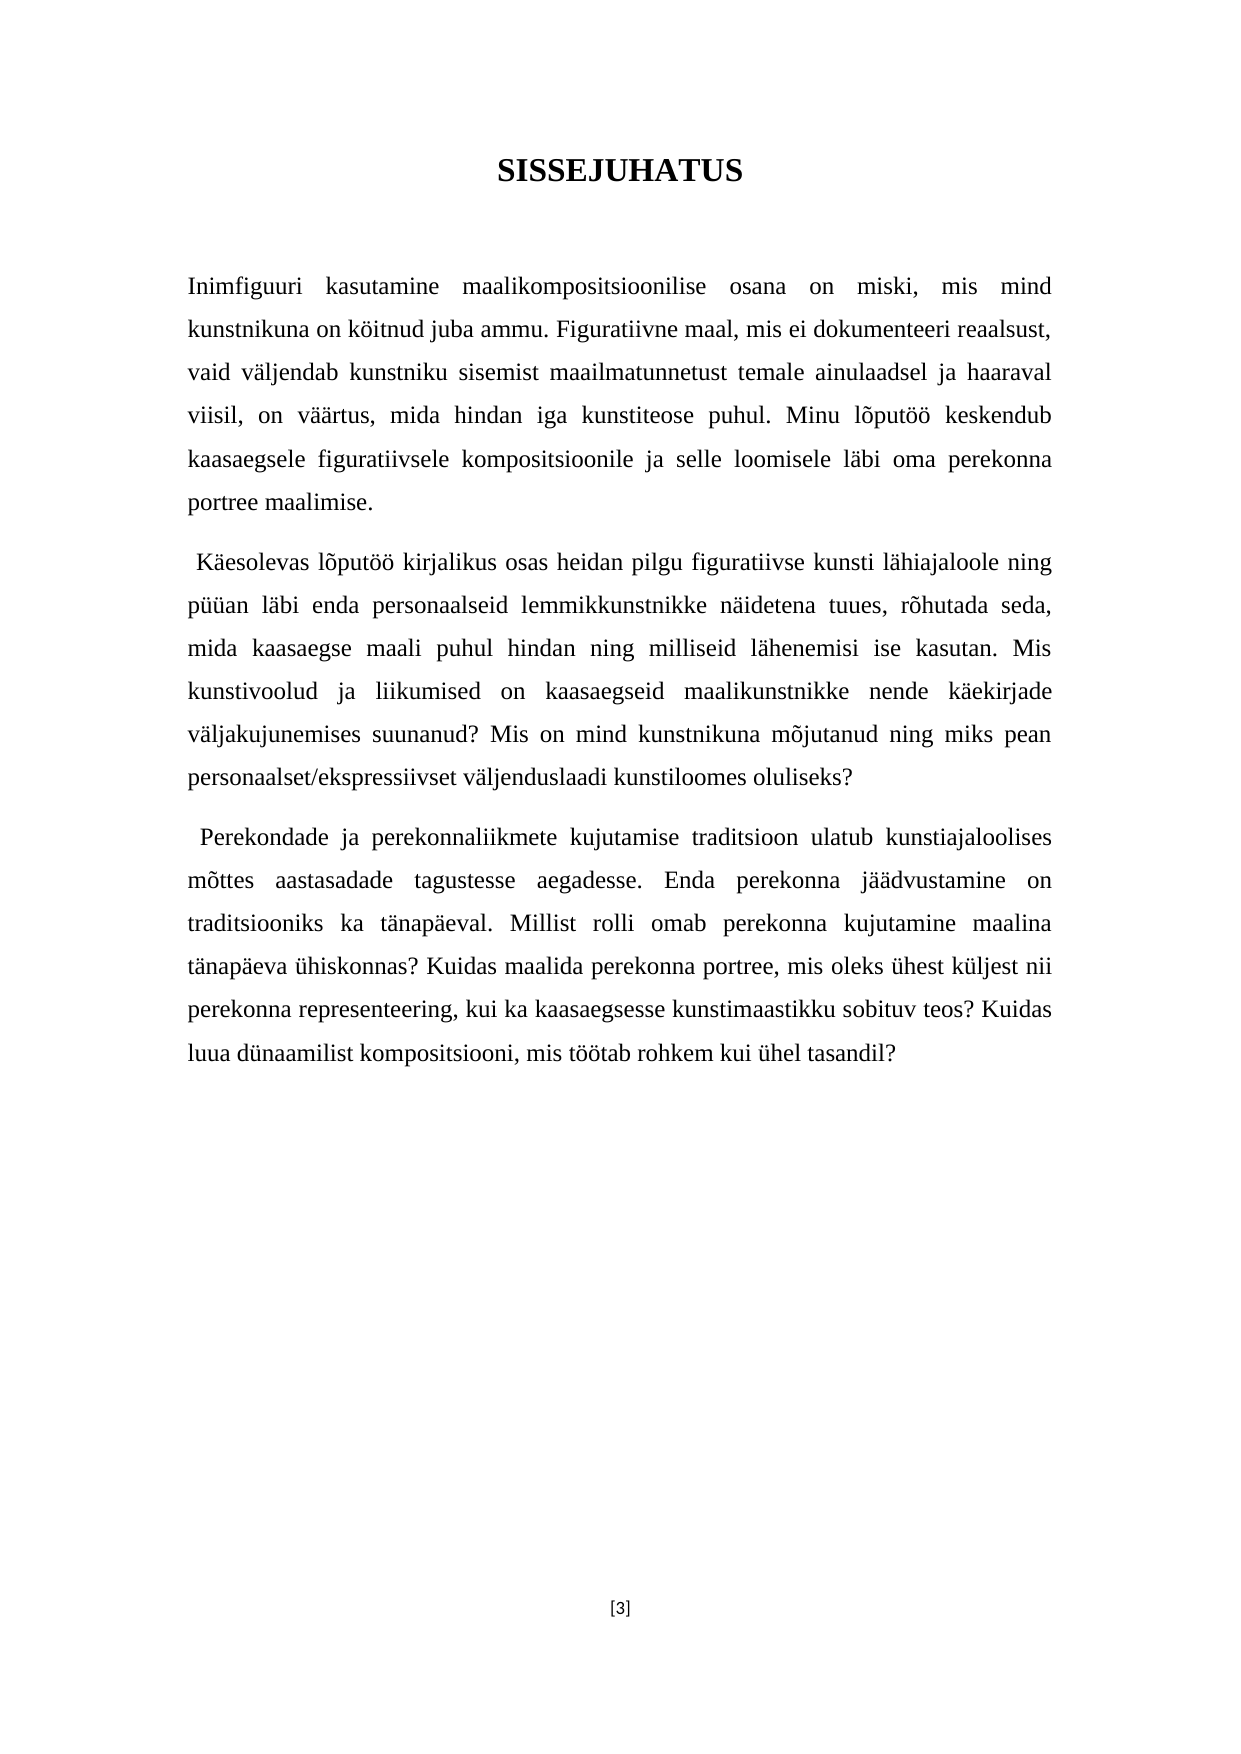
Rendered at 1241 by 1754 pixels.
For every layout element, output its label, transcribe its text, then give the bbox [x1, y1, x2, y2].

text Perekondade ja perekonnaliikmete kujutamise traditsioon ulatub kunstiajaloolises mõttes aastasadade tagustesse aegadesse. Enda perekonna jäädvustamine on traditsiooniks ka tänapäeval. Millist rolli omab perekonna kujutamine maalina tänapäeva ühiskonnas? Kuidas maalida perekonna portree, mis oleks ühest küljest nii perekonna representeering, kui ka kaasaegsesse kunstimaastikku sobituv teos? Kuidas luua dünaamilist kompositsiooni, mis töötab rohkem kui ühel tasandil? [187, 822, 1053, 1066]
text SISSEJUHATUS [187, 150, 1053, 188]
text Inimfiguuri kasutamine maalikompositsioonilise osana on miski, mis mind kunstnikuna on köitnud juba ammu. Figuratiivne maal, mis ei dokumenteeri reaalsust, vaid väljendab kunstniku sisemist maailmatunnetust temale ainulaadsel ja haaraval viisil, on väärtus, mida hindan iga kunstiteose puhul. Minu lõputöö keskendub kaasaegsele figuratiivsele kompositsioonile ja selle loomisele läbi oma perekonna portree maalimise. [187, 271, 1053, 516]
text Käesolevas lõputöö kirjalikus osas heidan pilgu figuratiivse kunsti lähiajaloole ning püüan läbi enda personaalseid lemmikkunstnikke näidetena tuues, rõhutada seda, mida kaasaegse maali puhul hindan ning milliseid lähenemisi ise kasutan. Mis kunstivoolud ja liikumised on kaasaegseid maalikunstnikke nende käekirjade väljakujunemises suunanud? Mis on mind kunstnikuna mõjutanud ning miks pean personaalset/ekspressiivset väljenduslaadi kunstiloomes oluliseks? [187, 547, 1053, 791]
